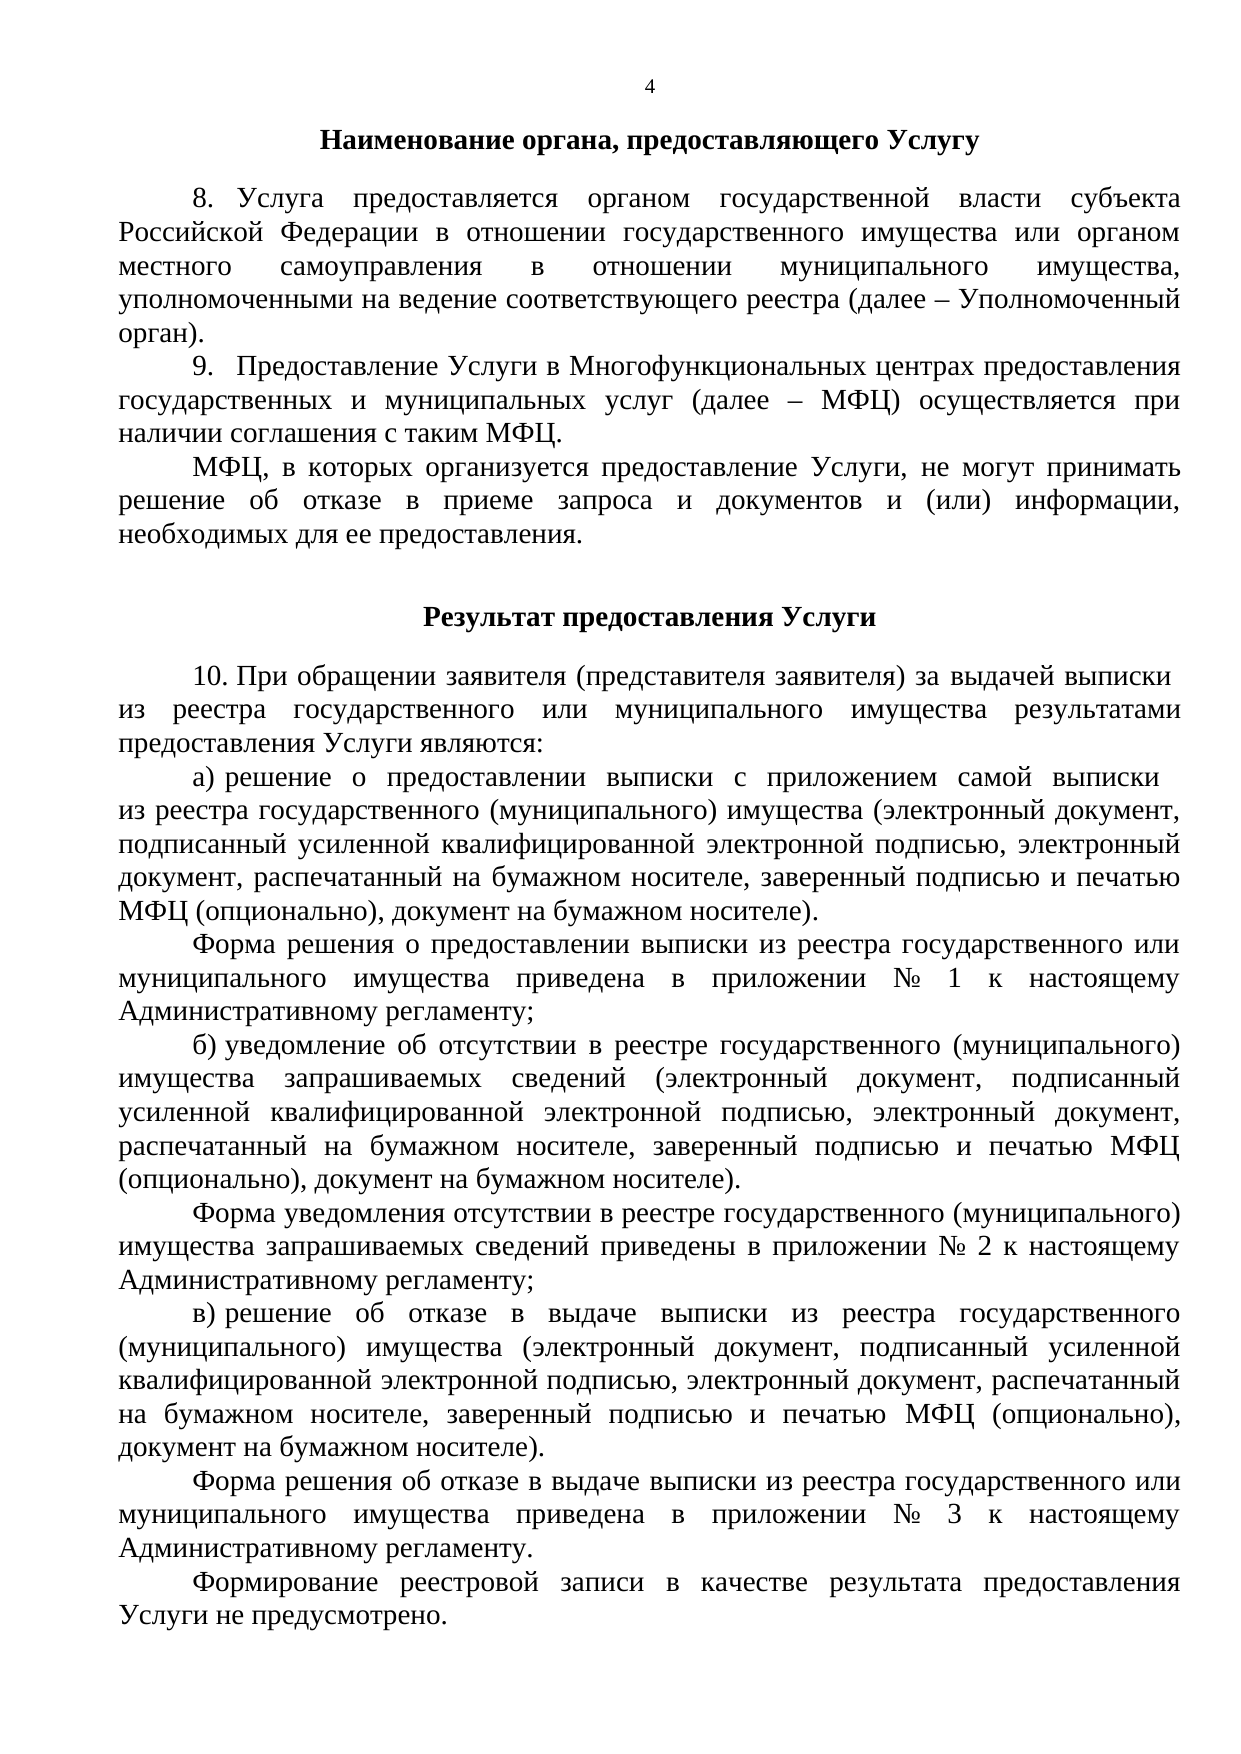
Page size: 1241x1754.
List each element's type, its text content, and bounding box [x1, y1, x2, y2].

text МФЦ, в которых организуется предоставление Услуги, не могут принимать решение об отказе в приеме запроса и документов и (или) информации, необходимых для ее предоставления. [118, 449, 1181, 549]
list При обращении заявителя (представителя заявителя) за выдачей выписки из реестра государственного или муниципального имущества результатами предоставления Услуги являются: [118, 658, 1181, 759]
list решение о предоставлении выписки с приложением самой выписки из реестра государственного (муниципального) имущества (электронный документ, подписанный усиленной квалифицированной электронной подписью, электронный документ, распечатанный на бумажном носителе, заверенный подписью и печатью МФЦ (опционально), документ на бумажном носителе). [118, 759, 1181, 926]
list Предоставление Услуги в Многофункциональных центрах предоставления государственных и муниципальных услуг (далее – МФЦ) осуществляется при наличии соглашения с таким МФЦ. [118, 348, 1181, 449]
text Форма уведомления отсутствии в реестре государственного (муниципального) имущества запрашиваемых сведений приведены в приложении № 2 к настоящему Административному регламенту; [118, 1195, 1181, 1295]
text Результат предоставления Услуги [118, 599, 1181, 633]
list Форма решения о предоставлении выписки из реестра государственного или муниципального имущества приведена в приложении № 1 к настоящему Административному регламенту; [118, 926, 1181, 1027]
list решение об отказе в выдаче выписки из реестра государственного (муниципального) имущества (электронный документ, подписанный усиленной квалифицированной электронной подписью, электронный документ, распечатанный на бумажном носителе, заверенный подписью и печатью МФЦ (опционально), документ на бумажном носителе). [118, 1295, 1181, 1463]
text Формирование реестровой записи в качестве результата предоставления Услуги не предусмотрено. [118, 1564, 1181, 1631]
list Услуга предоставляется органом государственной власти субъекта Российской Федерации в отношении государственного имущества или органом местного самоуправления в отношении муниципального имущества, уполномоченными на ведение соответствующего реестра (далее – Уполномоченный орган). [118, 181, 1181, 348]
text Наименование органа, предоставляющего Услугу [118, 122, 1181, 156]
list уведомление об отсутствии в реестре государственного (муниципального) имущества запрашиваемых сведений (электронный документ, подписанный усиленной квалифицированной электронной подписью, электронный документ, распечатанный на бумажном носителе, заверенный подписью и печатью МФЦ (опционально), документ на бумажном носителе). [118, 1027, 1181, 1195]
text Форма решения об отказе в выдаче выписки из реестра государственного или муниципального имущества приведена в приложении № 3 к настоящему Административному регламенту. [118, 1463, 1181, 1564]
